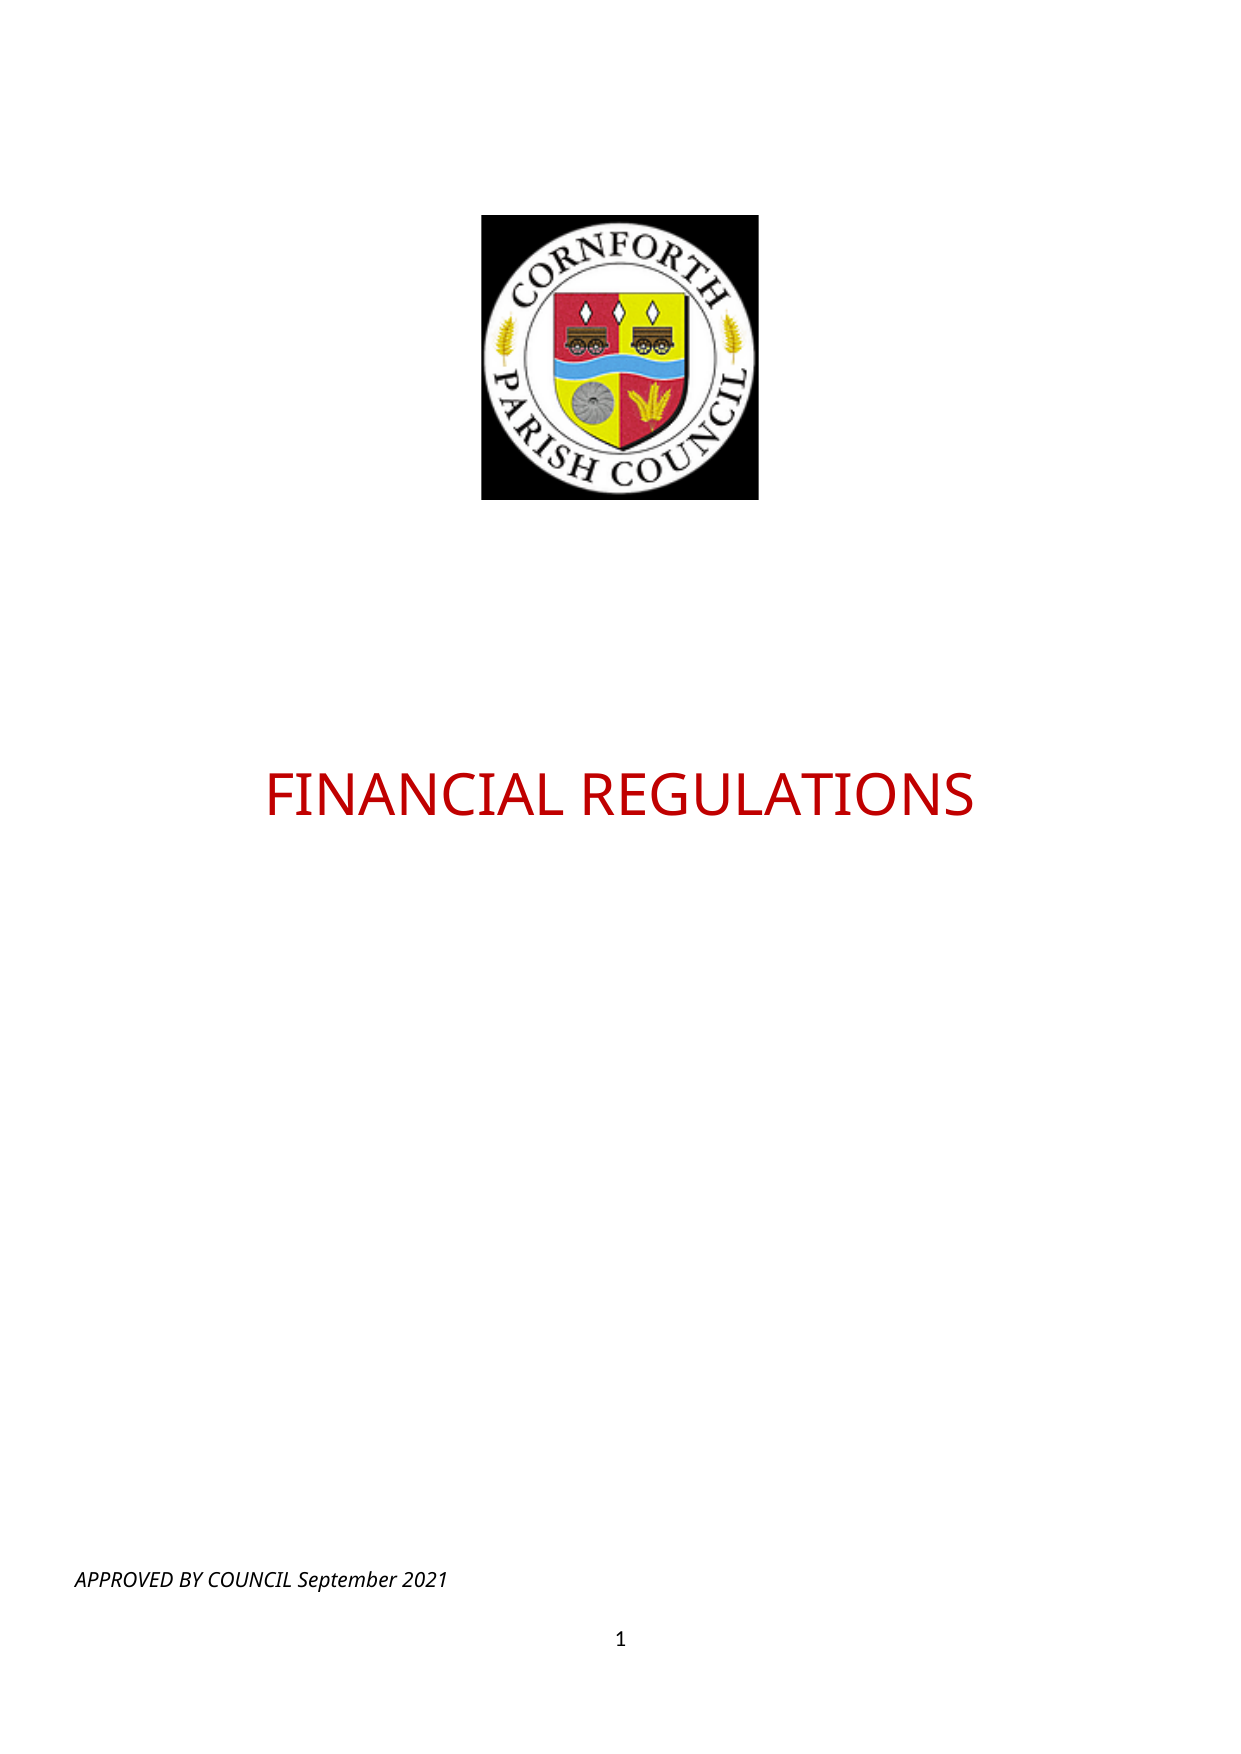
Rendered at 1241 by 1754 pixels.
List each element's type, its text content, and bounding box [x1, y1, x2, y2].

text APPROVED BY COUNCIL September 2021 [75, 1565, 1165, 1593]
picture [481, 215, 759, 500]
text FINANCIAL REGULATIONS [75, 753, 1165, 833]
